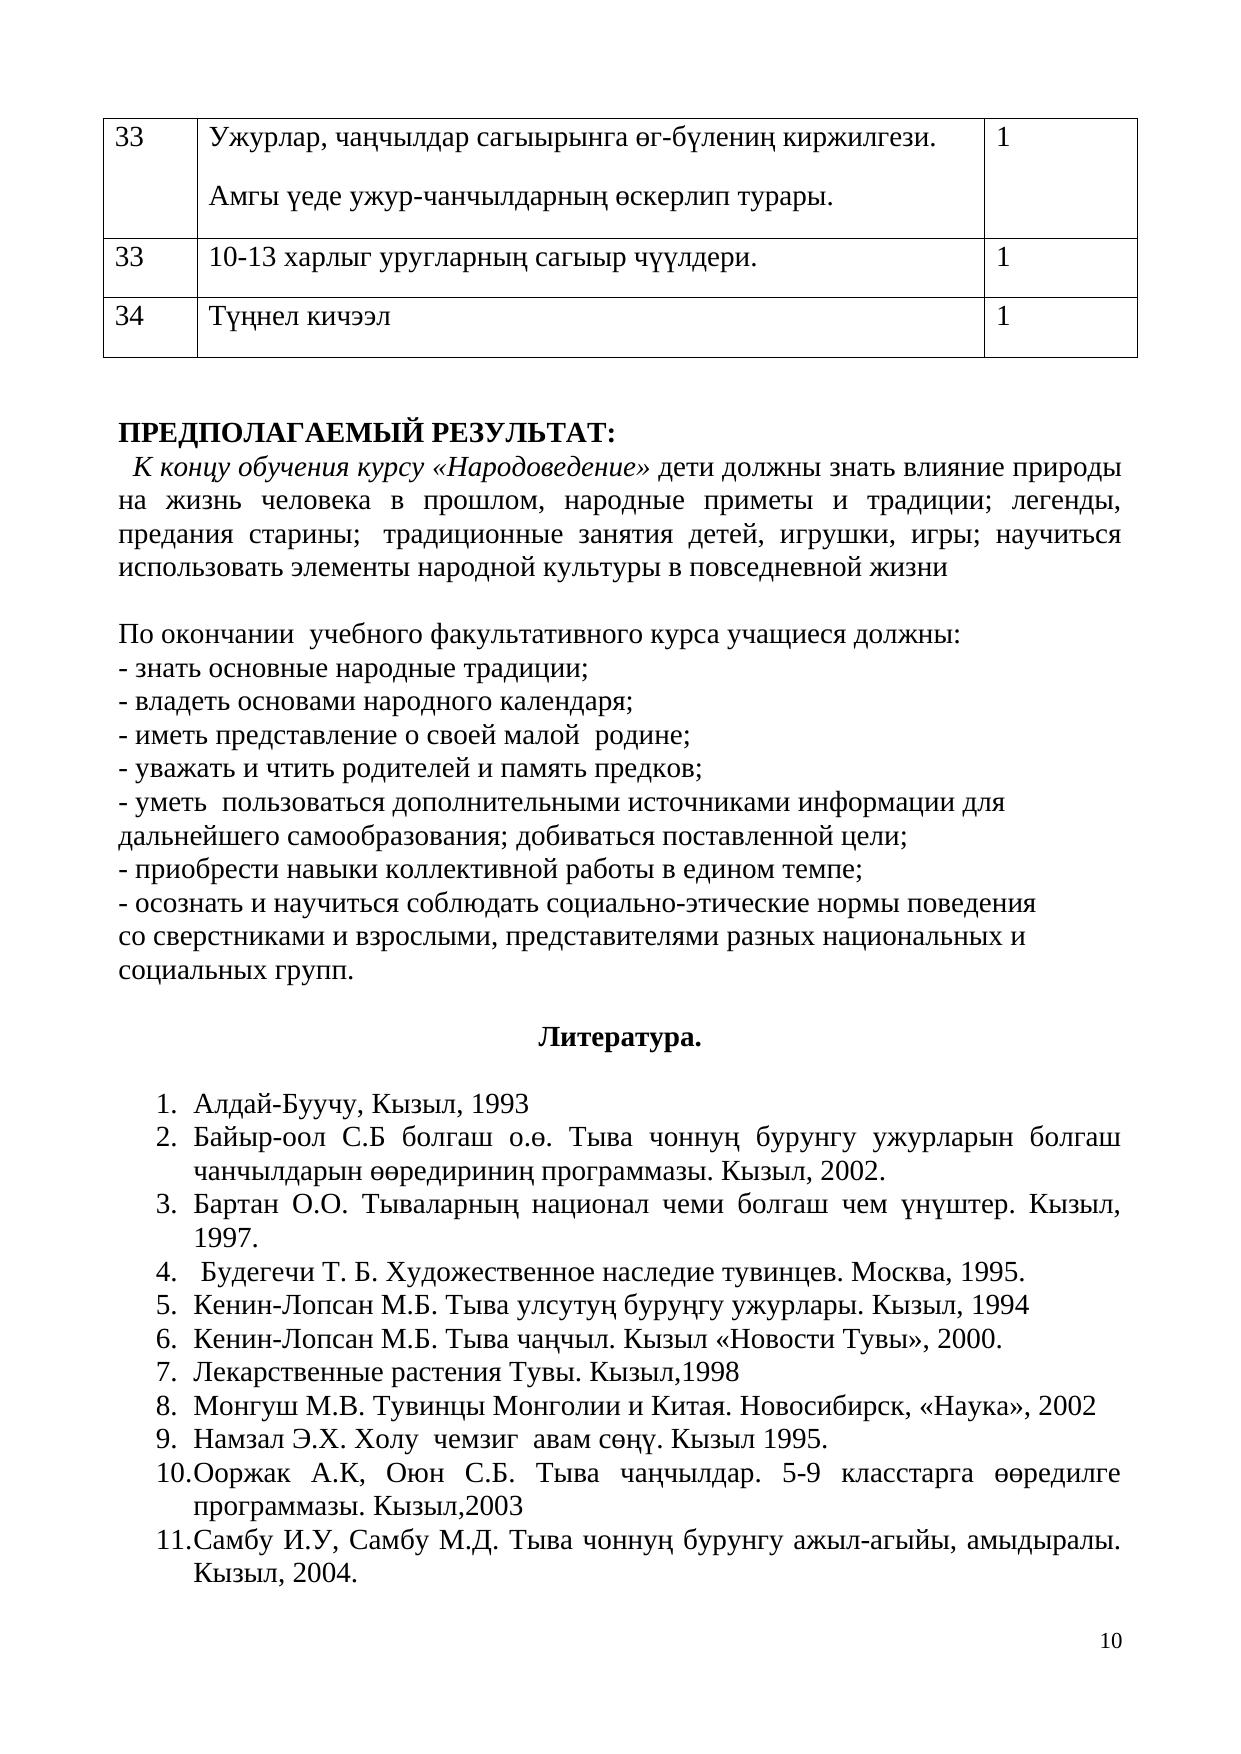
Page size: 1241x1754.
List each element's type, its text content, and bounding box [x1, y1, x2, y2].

text К концу обучения курсу «Народоведение» дети должны знать влияние природы на жизнь человека в прошлом, народные приметы и традиции; легенды, предания старины; традиционные занятия детей, игрушки, игры; научиться использовать элементы народной культуры в повседневной жизни [118, 449, 1122, 583]
list Намзал Э.Х. Холу чемзиг авам сөңү. Кызыл 1995. [156, 1421, 1122, 1455]
text - знать основные народные традиции; [118, 650, 1122, 683]
table_cell 34 [104, 298, 197, 357]
table_cell 1 [985, 119, 1137, 238]
text - осознать и научиться соблюдать социально-этические нормы поведения со сверстниками и взрослыми, представителями разных национальных и социальных групп. [118, 885, 1119, 985]
table_cell 1 [985, 239, 1137, 297]
text - уметь пользоваться дополнительными источниками информации для дальнейшего самообразования; добиваться поставленной цели; [118, 784, 1119, 851]
list Будегечи Т. Б. Художественное наследие тувинцев. Москва, 1995. [156, 1254, 1122, 1287]
list Байыр-оол С.Б болгаш о.ө. Тыва чоннуң бурунгу ужурларын болгаш чанчылдарын өөредириниң программазы. Кызыл, 2002. [156, 1119, 1122, 1187]
table_cell Ужурлар, чаңчылдар сагыырынга өг-бүлениң киржилгези. Амгы үеде ужур-чанчылдарның өскерлип турары. [198, 119, 984, 238]
list Ооржак А.К, Оюн С.Б. Тыва чаңчылдар. 5-9 класстарга өөредилге программазы. Кызыл,2003 [156, 1455, 1122, 1522]
text - приобрести навыки коллективной работы в едином темпе; [118, 851, 1119, 885]
list Самбу И.У, Самбу М.Д. Тыва чоннуң бурунгу ажыл-агыйы, амыдыралы. Кызыл, 2004. [156, 1522, 1122, 1589]
list Кенин-Лопсан М.Б. Тыва улсутуң буруңгу ужурлары. Кызыл, 1994 [156, 1287, 1122, 1321]
table_cell 33 [104, 119, 197, 238]
text - иметь представление о своей малой родине; [118, 717, 1122, 751]
table_cell Түңнел кичээл [198, 298, 984, 357]
list Бартан О.О. Тываларның национал чеми болгаш чем үнүштер. Кызыл, 1997. [156, 1187, 1122, 1254]
list Алдай-Буучу, Кызыл, 1993 [156, 1086, 1122, 1119]
table_cell 1 [985, 298, 1137, 357]
text Литература. [118, 1019, 1122, 1052]
text - уважать и чтить родителей и память предков; [118, 751, 1122, 784]
table_cell 33 [104, 239, 197, 297]
table_cell 10-13 харлыг уругларның сагыыр чүүлдери. [198, 239, 984, 297]
text По окончании учебного факультативного курса учащиеся должны: [118, 616, 1122, 650]
list Кенин-Лопсан М.Б. Тыва чаңчыл. Кызыл «Новости Тувы», 2000. [156, 1321, 1122, 1354]
list Монгуш М.В. Тувинцы Монголии и Китая. Новосибирск, «Наука», 2002 [156, 1388, 1122, 1421]
text - владеть основами народного календаря; [118, 683, 1122, 717]
text ПРЕДПОЛАГАЕМЫЙ РЕЗУЛЬТАТ: [118, 415, 1122, 449]
list Лекарственные растения Тувы. Кызыл,1998 [156, 1354, 1122, 1388]
